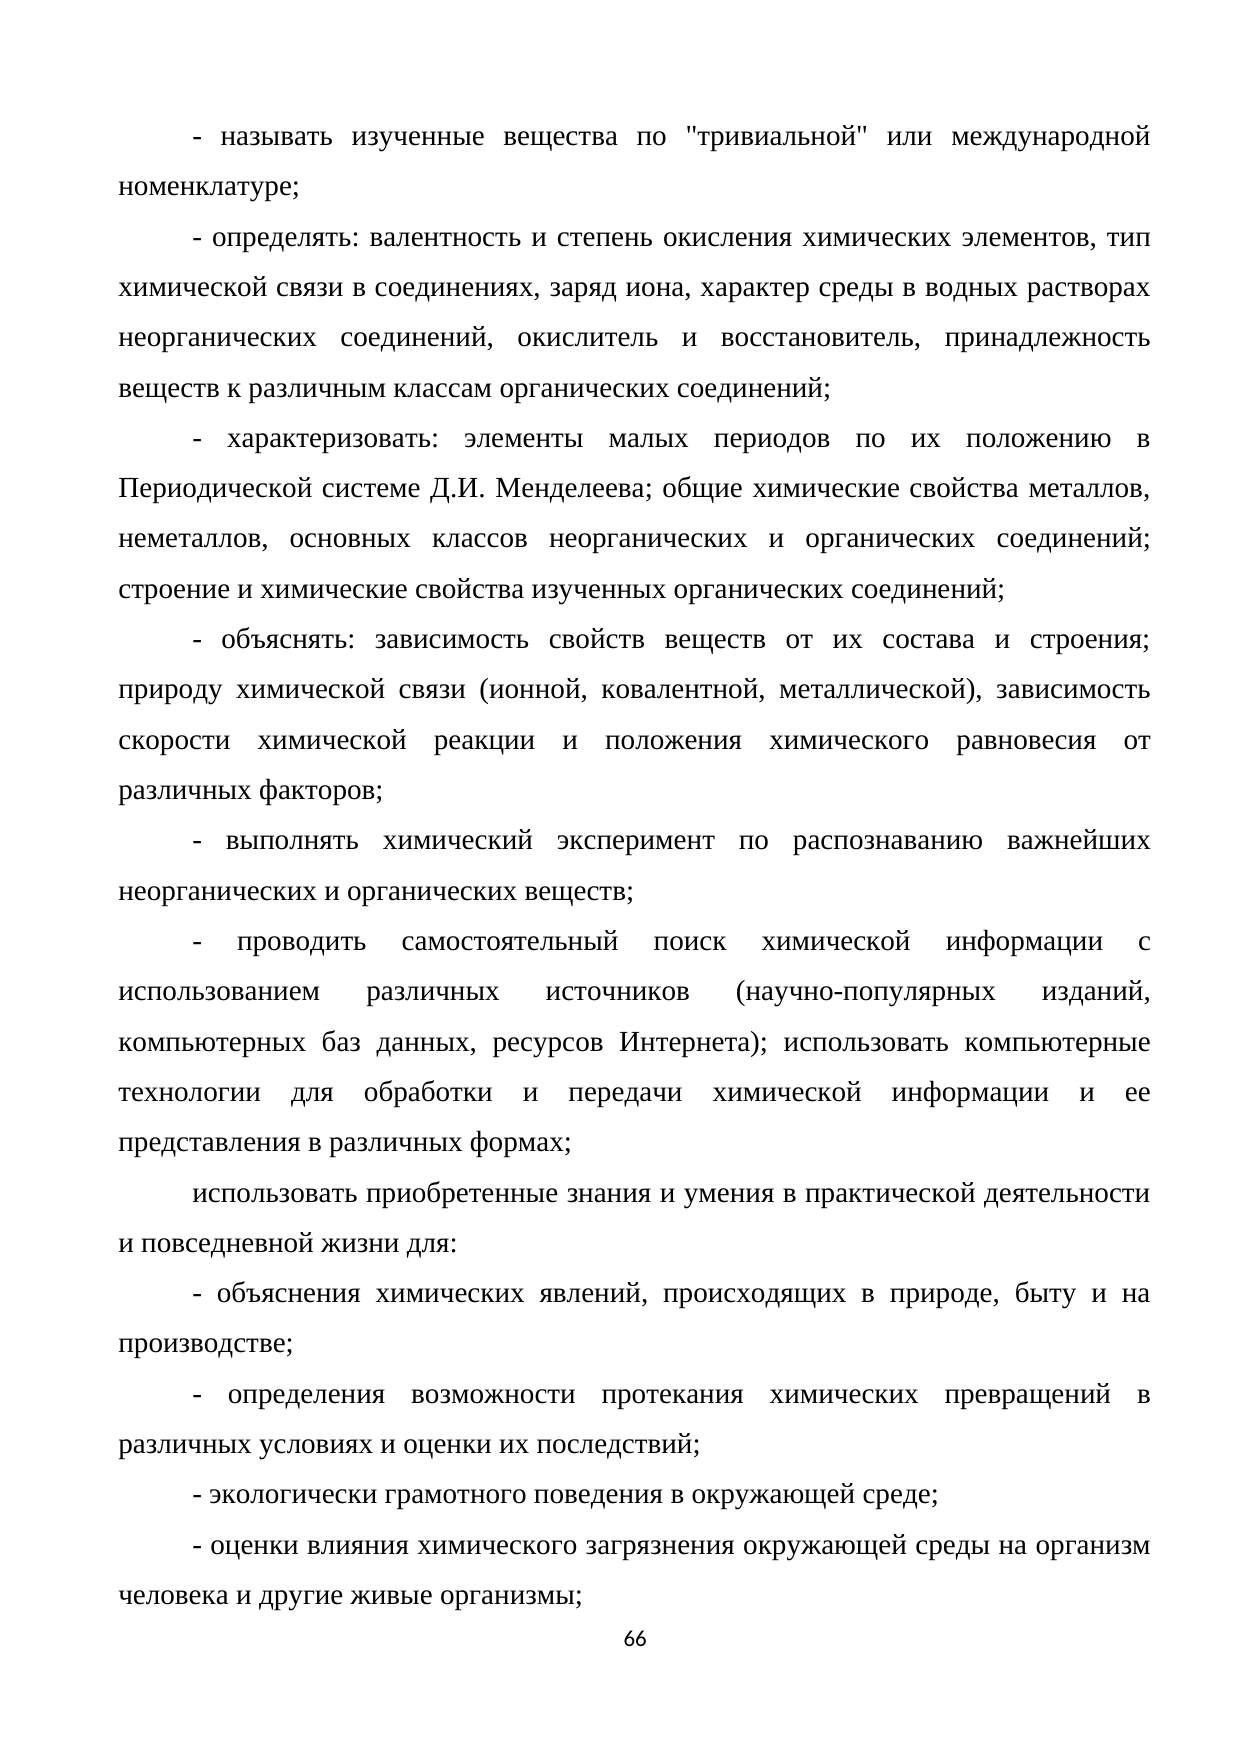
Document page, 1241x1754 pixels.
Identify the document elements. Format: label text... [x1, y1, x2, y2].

text - определять: валентность и степень окисления химических элементов, тип химической связи в соединениях, заряд иона, характер среды в водных растворах неорганических соединений, окислитель и восстановитель, принадлежность веществ к различным классам органических соединений; [118, 219, 1152, 403]
text - объяснения химических явлений, происходящих в природе, быту и на производстве; [118, 1275, 1152, 1359]
text использовать приобретенные знания и умения в практической деятельности и повседневной жизни для: [118, 1175, 1152, 1258]
text - определения возможности протекания химических превращений в различных условиях и оценки их последствий; [118, 1376, 1152, 1460]
text - характеризовать: элементы малых периодов по их положению в Периодической системе Д.И. Менделеева; общие химические свойства металлов, неметаллов, основных классов неорганических и органических соединений; строение и химические свойства изученных органических соединений; [118, 420, 1152, 604]
text - называть изученные вещества по "тривиальной" или международной номенклатуре; [118, 118, 1152, 202]
text - экологически грамотного поведения в окружающей среде; [118, 1477, 1152, 1510]
text - объяснять: зависимость свойств веществ от их состава и строения; природу химической связи (ионной, ковалентной, металлической), зависимость скорости химической реакции и положения химического равновесия от различных факторов; [118, 621, 1152, 806]
text - оценки влияния химического загрязнения окружающей среды на организм человека и другие живые организмы; [118, 1527, 1152, 1611]
text - выполнять химический эксперимент по распознаванию важнейших неорганических и органических веществ; [118, 822, 1152, 906]
text - проводить самостоятельный поиск химической информации с использованием различных источников (научно-популярных изданий, компьютерных баз данных, ресурсов Интернета); использовать компьютерные технологии для обработки и передачи химической информации и ее представления в различных формах; [118, 923, 1152, 1158]
